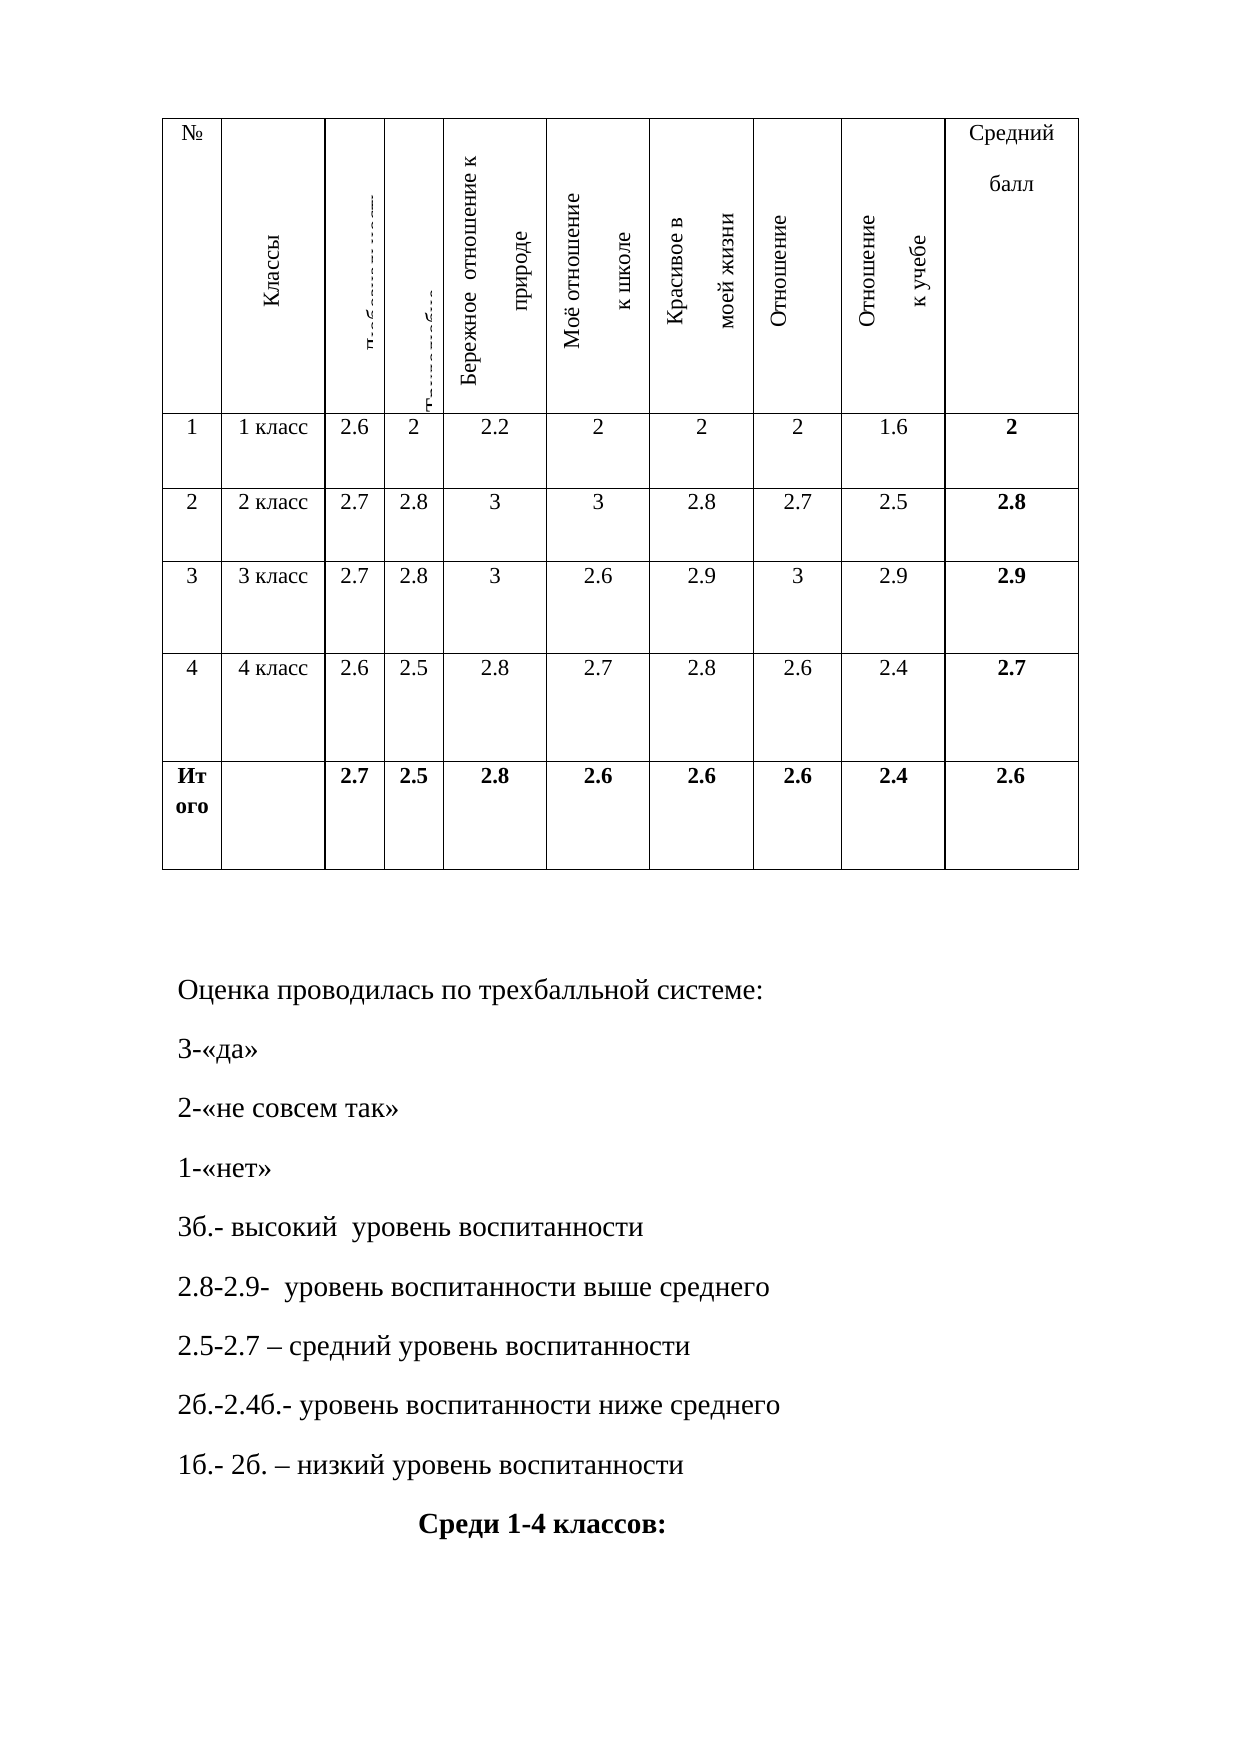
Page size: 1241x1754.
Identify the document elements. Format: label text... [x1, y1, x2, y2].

table_cell 2.7 [754, 489, 841, 561]
table_cell 4 [163, 654, 221, 761]
table_cell 2.7 [326, 562, 384, 653]
table_cell 2.8 [650, 489, 753, 561]
table_cell 1.6 [842, 414, 944, 487]
table_cell 2 [163, 489, 221, 561]
table_cell 2.2 [444, 414, 546, 487]
table_cell 2.9 [946, 562, 1078, 653]
table_cell 2.7 [946, 654, 1078, 761]
table_cell 2.9 [650, 562, 753, 653]
table_cell 3 [754, 562, 841, 653]
table_cell 2.6 [650, 762, 753, 869]
table_cell 3 [547, 489, 649, 561]
table_cell 3 класс [222, 562, 324, 653]
table_cell 2 [754, 414, 841, 487]
table_cell 2.8 [385, 489, 443, 561]
table_cell Итого [163, 762, 221, 869]
table_cell 2.8 [385, 562, 443, 653]
table_cell 2 [946, 414, 1078, 487]
table_cell 2.6 [754, 762, 841, 869]
text Среди 1-4 классов: [177, 1506, 1152, 1540]
table_cell 1 [163, 414, 221, 487]
text 3б.- высокий уровень воспитанности [177, 1209, 1152, 1243]
table_cell 4 класс [222, 654, 324, 761]
table_header Трудолюбие [385, 119, 443, 412]
table_header Бережное отношение к природе [444, 119, 546, 412]
text 2б.-2.4б.- уровень воспитанности ниже среднего [177, 1387, 1152, 1421]
table_cell 2.7 [326, 489, 384, 561]
table_cell 2.4 [842, 654, 944, 761]
table_cell 2.4 [842, 762, 944, 869]
text 2.5-2.7 – средний уровень воспитанности [177, 1328, 1152, 1362]
table_cell 2.8 [444, 654, 546, 761]
table_cell 2.6 [547, 762, 649, 869]
text 2.8-2.9- уровень воспитанности выше среднего [177, 1269, 1152, 1302]
table_cell 3 [163, 562, 221, 653]
table_cell 2.6 [946, 762, 1078, 869]
table_cell 2.7 [326, 762, 384, 869]
table_cell 2.8 [946, 489, 1078, 561]
table_header Любознальность [326, 119, 384, 412]
table_header Классы [222, 119, 324, 412]
table_cell 3 [444, 489, 546, 561]
table_cell 2.5 [385, 654, 443, 761]
table_cell 2.6 [547, 562, 649, 653]
table_cell 2.7 [547, 654, 649, 761]
table_cell 2.5 [385, 762, 443, 869]
table_cell 2 [650, 414, 753, 487]
table_cell 2.9 [842, 562, 944, 653]
table_cell 2 [385, 414, 443, 487]
table_header Средний балл [946, 119, 1078, 412]
table_cell 2 класс [222, 489, 324, 561]
table_cell 3 [444, 562, 546, 653]
text 1б.- 2б. – низкий уровень воспитанности [177, 1447, 1152, 1480]
table_cell 2.8 [650, 654, 753, 761]
table_cell 2.6 [326, 414, 384, 487]
table_header Отношение к себе [754, 119, 841, 412]
table_cell 2.6 [326, 654, 384, 761]
text 1-«нет» [177, 1150, 1152, 1183]
text 2-«не совсем так» [177, 1091, 1152, 1124]
table_cell 2.6 [754, 654, 841, 761]
text Оценка проводилась по трехбалльной системе: [177, 972, 1152, 1005]
table_cell 2.5 [842, 489, 944, 561]
text 3-«да» [177, 1031, 1152, 1065]
table_header Моё отношение к школе [547, 119, 649, 412]
table_cell 1 класс [222, 414, 324, 487]
table_header № [163, 119, 221, 412]
table_header Красивое в моей жизни [650, 119, 753, 412]
table_cell 2.8 [444, 762, 546, 869]
table_cell [222, 762, 324, 869]
table_header Отношение к учебе [842, 119, 944, 412]
table_cell 2 [547, 414, 649, 487]
